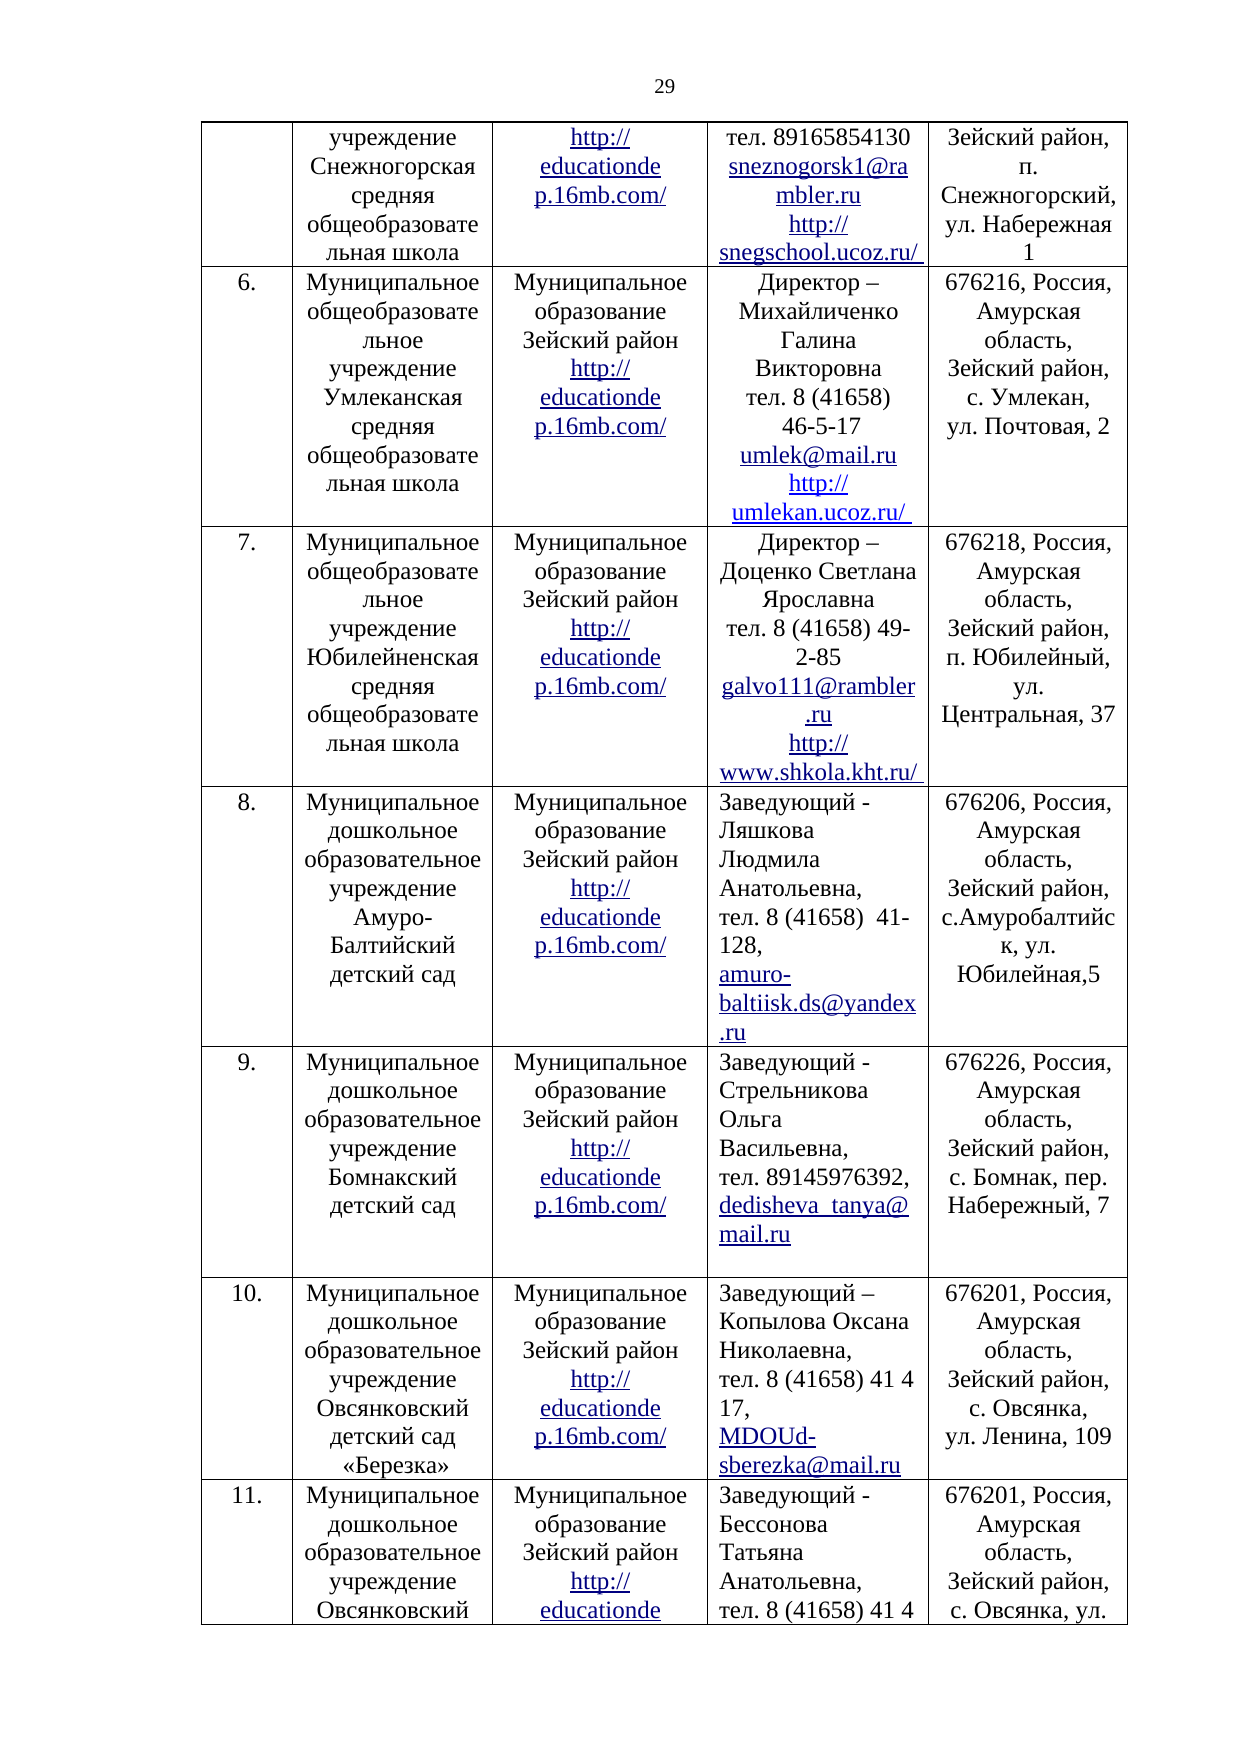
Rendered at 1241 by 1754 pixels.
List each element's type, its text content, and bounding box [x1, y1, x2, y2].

table_cell Директор – Доценко Светлана Ярославна тел. 8 (41658) 49-2-85 galvo111@rambler.ru http://www.shkola.kht.ru/ [708, 527, 928, 786]
table_cell Муниципальное общеобразовательное учреждение Умлеканская средняя общеобразовательная школа [293, 267, 492, 526]
table_cell Муниципальное образование Зейский район http://educationdep.16mb.com/ [493, 527, 707, 786]
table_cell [929, 1480, 1127, 1624]
table_cell 676201, Россия, Амурская область, Зейский район, с. Овсянка, ул. Ленина, 109 [929, 1278, 1127, 1479]
table_cell Директор – Михайличенко Галина Викторовна тел. 8 (41658) 46-5-17 umlek@mail.ru http://umlekan.ucoz.ru/ [708, 267, 928, 526]
table_cell Заведующий - Стрельникова Ольга Васильевна, тел. 89145976392, dedisheva_tanya@mail.ru [708, 1047, 928, 1277]
table_cell Муниципальное образование Зейский район http://educationdep.16mb.com/ [493, 1278, 707, 1479]
table_cell Заведующий - Ляшкова Людмила Анатольевна, тел. 8 (41658) 41-128, amuro-baltiisk.ds@yandex.ru [708, 787, 928, 1046]
table_cell 5. [202, 123, 292, 266]
table_cell 6. [202, 267, 292, 526]
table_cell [708, 1480, 928, 1624]
table_cell Муниципальное дошкольное образовательное учреждение Овсянковский детский сад «Березка» [293, 1278, 492, 1479]
table_cell Муниципальное образование Зейский район http://educationdep.16mb.com/ [493, 267, 707, 526]
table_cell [929, 123, 1127, 266]
table_cell Муниципальное образование Зейский район http://educationdep.16mb.com/ [493, 787, 707, 1046]
table_cell 676206, Россия, Амурская область, Зейский район, с.Амуробалтийск, ул. Юбилейная,5 [929, 787, 1127, 1046]
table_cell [293, 123, 492, 266]
table_cell Муниципальное дошкольное образовательное учреждение Амуро-Балтийский детский сад [293, 787, 492, 1046]
table_cell Муниципальное общеобразовательное учреждение Юбилейненская средняя общеобразовательная школа [293, 527, 492, 786]
table_cell Муниципальное дошкольное образовательное учреждение Бомнакский детский сад [293, 1047, 492, 1277]
table_cell 7. [202, 527, 292, 786]
table_cell 10. [202, 1278, 292, 1479]
table_cell 9. [202, 1047, 292, 1277]
table_cell 676216, Россия, Амурская область, Зейский район, с. Умлекан, ул. Почтовая, 2 [929, 267, 1127, 526]
table_cell 11. [202, 1480, 292, 1624]
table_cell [493, 123, 707, 266]
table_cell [493, 1480, 707, 1624]
table_cell 8. [202, 787, 292, 1046]
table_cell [708, 123, 928, 266]
table_cell 676226, Россия, Амурская область, Зейский район, с. Бомнак, пер. Набережный, 7 [929, 1047, 1127, 1277]
table_cell Заведующий – Копылова Оксана Николаевна, тел. 8 (41658) 41 4 17, MDOUd-sberezka@mail.ru [708, 1278, 928, 1479]
table_cell Муниципальное образование Зейский район http://educationdep.16mb.com/ [493, 1047, 707, 1277]
table_cell 676218, Россия, Амурская область, Зейский район, п. Юбилейный, ул. Центральная, 37 [929, 527, 1127, 786]
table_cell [293, 1480, 492, 1624]
